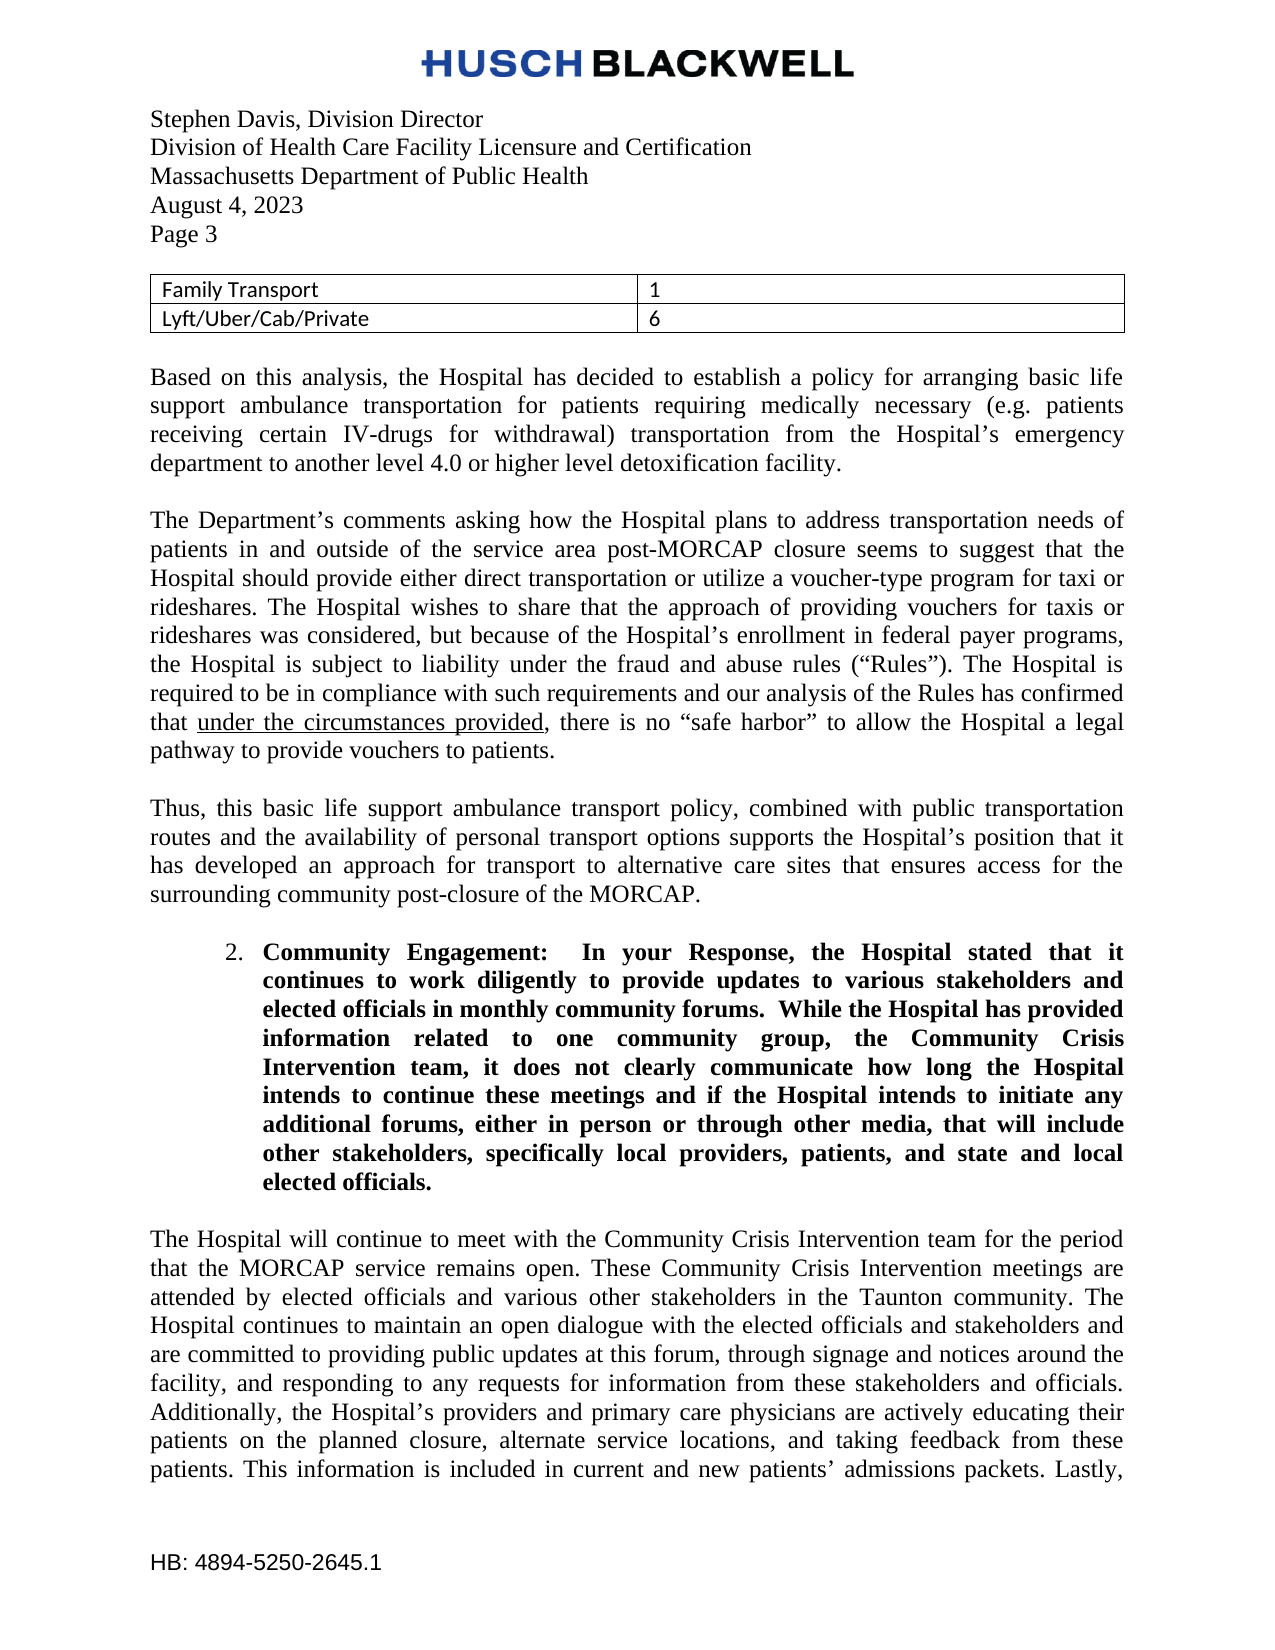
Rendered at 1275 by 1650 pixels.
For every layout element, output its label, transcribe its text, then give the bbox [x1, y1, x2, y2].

table_cell 6 [638, 304, 1124, 332]
list Community Engagement: In your Response, the Hospital stated that it continues to work diligently to provide updates to various stakeholders and elected officials in monthly community forums. While the Hospital has provided information related to one community group, the Community Crisis Intervention team, it does not clearly communicate how long the Hospital intends to continue these meetings and if the Hospital intends to initiate any additional forums, either in person or through other media, that will include other stakeholders, specifically local providers, patients, and state and local elected officials. [225, 937, 1125, 1196]
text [150, 1224, 1125, 1483]
text The Department’s comments asking how the Hospital plans to address transportation needs of patients in and outside of the service area post-MORCAP closure seems to suggest that the Hospital should provide either direct transportation or utilize a voucher-type program for taxi or rideshares. The Hospital wishes to share that the approach of providing vouchers for taxis or rideshares was considered, but because of the Hospital’s enrollment in federal payer programs, the Hospital is subject to liability under the fraud and abuse rules (“Rules”). The Hospital is required to be in compliance with such requirements and our analysis of the Rules has confirmed that under the circumstances provided, there is no “safe harbor” to allow the Hospital a legal pathway to provide vouchers to patients. [150, 506, 1125, 764]
text Thus, this basic life support ambulance transport policy, combined with public transportation routes and the availability of personal transport options supports the Hospital’s position that it has developed an approach for transport to alternative care sites that ensures access for the surrounding community post-closure of the MORCAP. [150, 793, 1125, 908]
picture [421, 50, 854, 77]
text Based on this analysis, the Hospital has decided to establish a policy for arranging basic life support ambulance transportation for patients requiring medically necessary (e.g. patients receiving certain IV-drugs for withdrawal) transportation from the Hospital’s emergency department to another level 4.0 or higher level detoxification facility. [150, 362, 1125, 477]
table_cell 1 [638, 275, 1124, 303]
table_cell Family Transport [151, 275, 637, 303]
table_cell Lyft/Uber/Cab/Private [151, 304, 637, 332]
